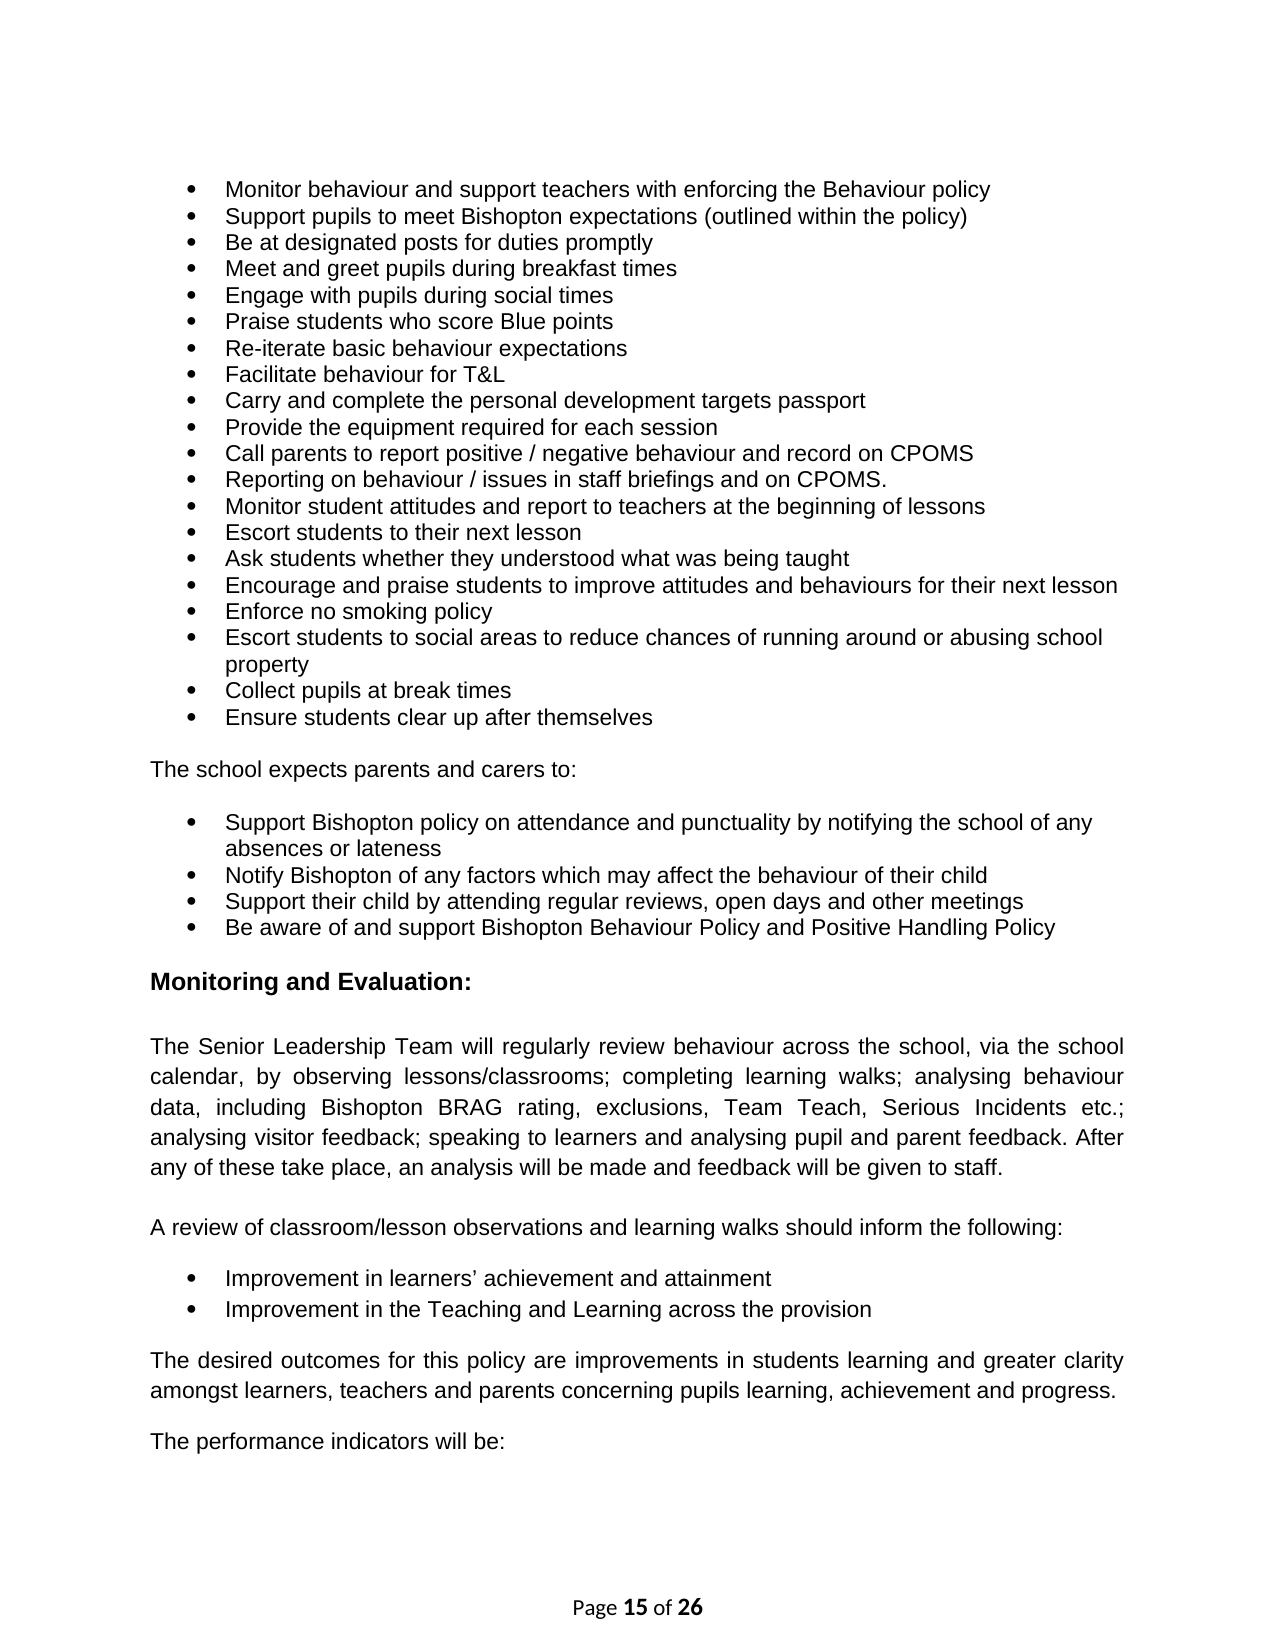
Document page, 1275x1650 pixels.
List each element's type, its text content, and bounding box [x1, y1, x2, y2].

list Re-iterate basic behaviour expectations [187, 334, 1125, 361]
list Support their child by attending regular reviews, open days and other meetings [187, 888, 1125, 914]
list Support pupils to meet Bishopton expectations (outlined within the policy) [187, 203, 1125, 229]
list Improvement in learners’ achievement and attainment [187, 1265, 1125, 1292]
text The desired outcomes for this policy are improvements in students learning and greater clarity amongst learners, teachers and parents concerning pupils learning, achievement and progress. [150, 1347, 1125, 1403]
list Meet and greet pupils during breakfast times [187, 255, 1125, 282]
list Engage with pupils during social times [187, 282, 1125, 308]
text The Senior Leadership Team will regularly review behaviour across the school, via the school calendar, by observing lessons/classrooms; completing learning walks; analysing behaviour data, including Bishopton BRAG rating, exclusions, Team Teach, Serious Incidents etc.; analysing visitor feedback; speaking to learners and analysing pupil and parent feedback. After any of these take place, an analysis will be made and feedback will be given to staff. [150, 1033, 1125, 1180]
list Monitor student attitudes and report to teachers at the beginning of lessons [187, 493, 1125, 519]
list Encourage and praise students to improve attitudes and behaviours for their next lesson [187, 572, 1125, 598]
list Monitor behaviour and support teachers with enforcing the Behaviour policy [187, 176, 1125, 203]
text The performance indicators will be: [150, 1428, 1125, 1454]
text Monitoring and Evaluation: [150, 967, 1125, 996]
list Escort students to social areas to reduce chances of running around or abusing school property [187, 624, 1125, 677]
list Support Bishopton policy on attendance and punctuality by notifying the school of any absences or lateness [187, 809, 1125, 862]
list Improvement in the Teaching and Learning across the provision [187, 1296, 1125, 1322]
text A review of classroom/lesson observations and learning walks should inform the following: [150, 1214, 1125, 1241]
list Enforce no smoking policy [187, 598, 1125, 624]
list Facilitate behaviour for T&L [187, 361, 1125, 387]
list Be at designated posts for duties promptly [187, 229, 1125, 255]
list Escort students to their next lesson [187, 519, 1125, 545]
list Ensure students clear up after themselves [187, 703, 1125, 730]
list Notify Bishopton of any factors which may affect the behaviour of their child [187, 862, 1125, 888]
list Carry and complete the personal development targets passport [187, 387, 1125, 413]
list Ask students whether they understood what was being taught [187, 545, 1125, 572]
list Collect pupils at break times [187, 677, 1125, 703]
list Be aware of and support Bishopton Behaviour Policy and Positive Handling Policy [187, 914, 1125, 941]
text The school expects parents and carers to: [150, 756, 1125, 782]
list Provide the equipment required for each session [187, 413, 1125, 440]
list Reporting on behaviour / issues in staff briefings and on CPOMS. [187, 466, 1125, 493]
list Call parents to report positive / negative behaviour and record on CPOMS [187, 440, 1125, 466]
list Praise students who score Blue points [187, 308, 1125, 334]
